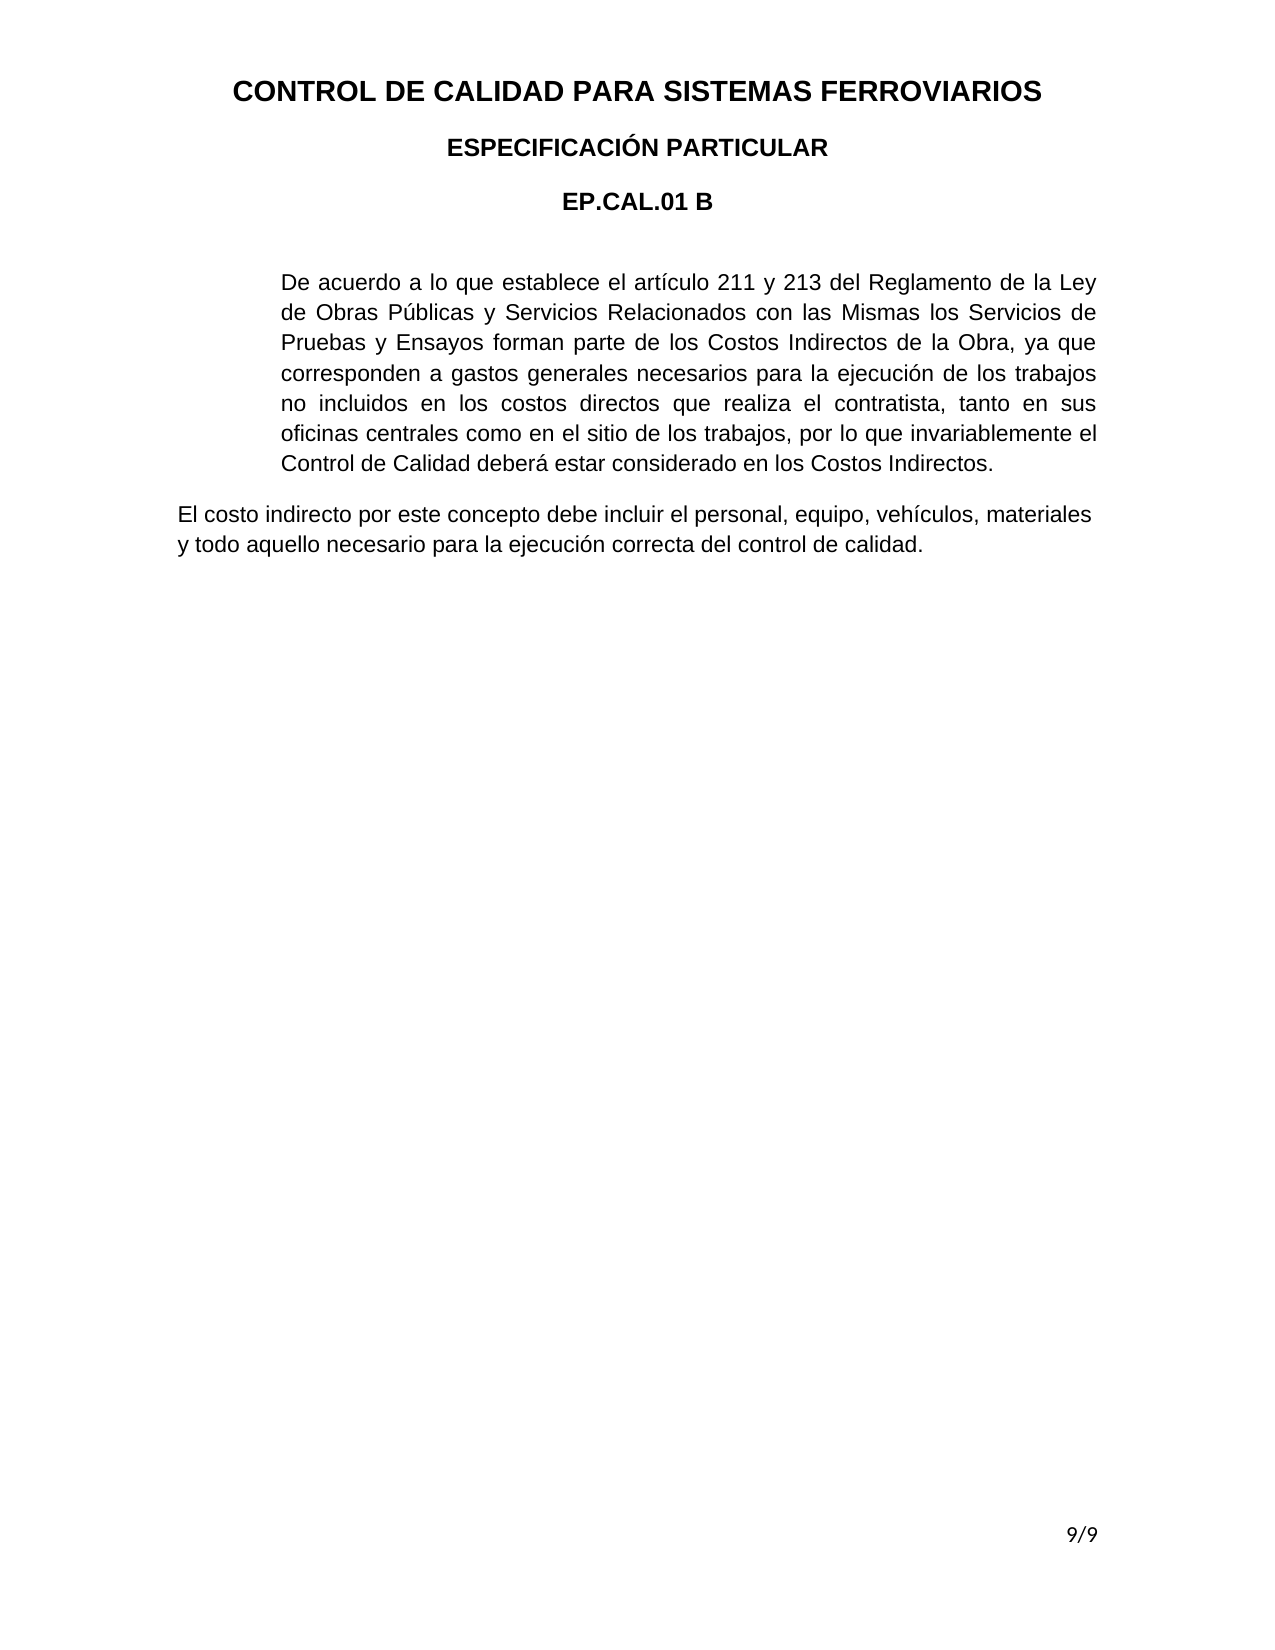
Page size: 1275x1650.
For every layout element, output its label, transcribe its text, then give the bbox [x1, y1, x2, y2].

text De acuerdo a lo que establece el artículo 211 y 213 del Reglamento de la Ley de Obras Públicas y Servicios Relacionados con las Mismas los Servicios de Pruebas y Ensayos forman parte de los Costos Indirectos de la Obra, ya que corresponden a gastos generales necesarios para la ejecución de los trabajos no incluidos en los costos directos que realiza el contratista, tanto en sus oficinas centrales como en el sitio de los trabajos, por lo que invariablemente el Control de Calidad deberá estar considerado en los Costos Indirectos. [281, 269, 1098, 476]
text El costo indirecto por este concepto debe incluir el personal, equipo, vehículos, materiales y todo aquello necesario para la ejecución correcta del control de calidad. [177, 501, 1098, 558]
